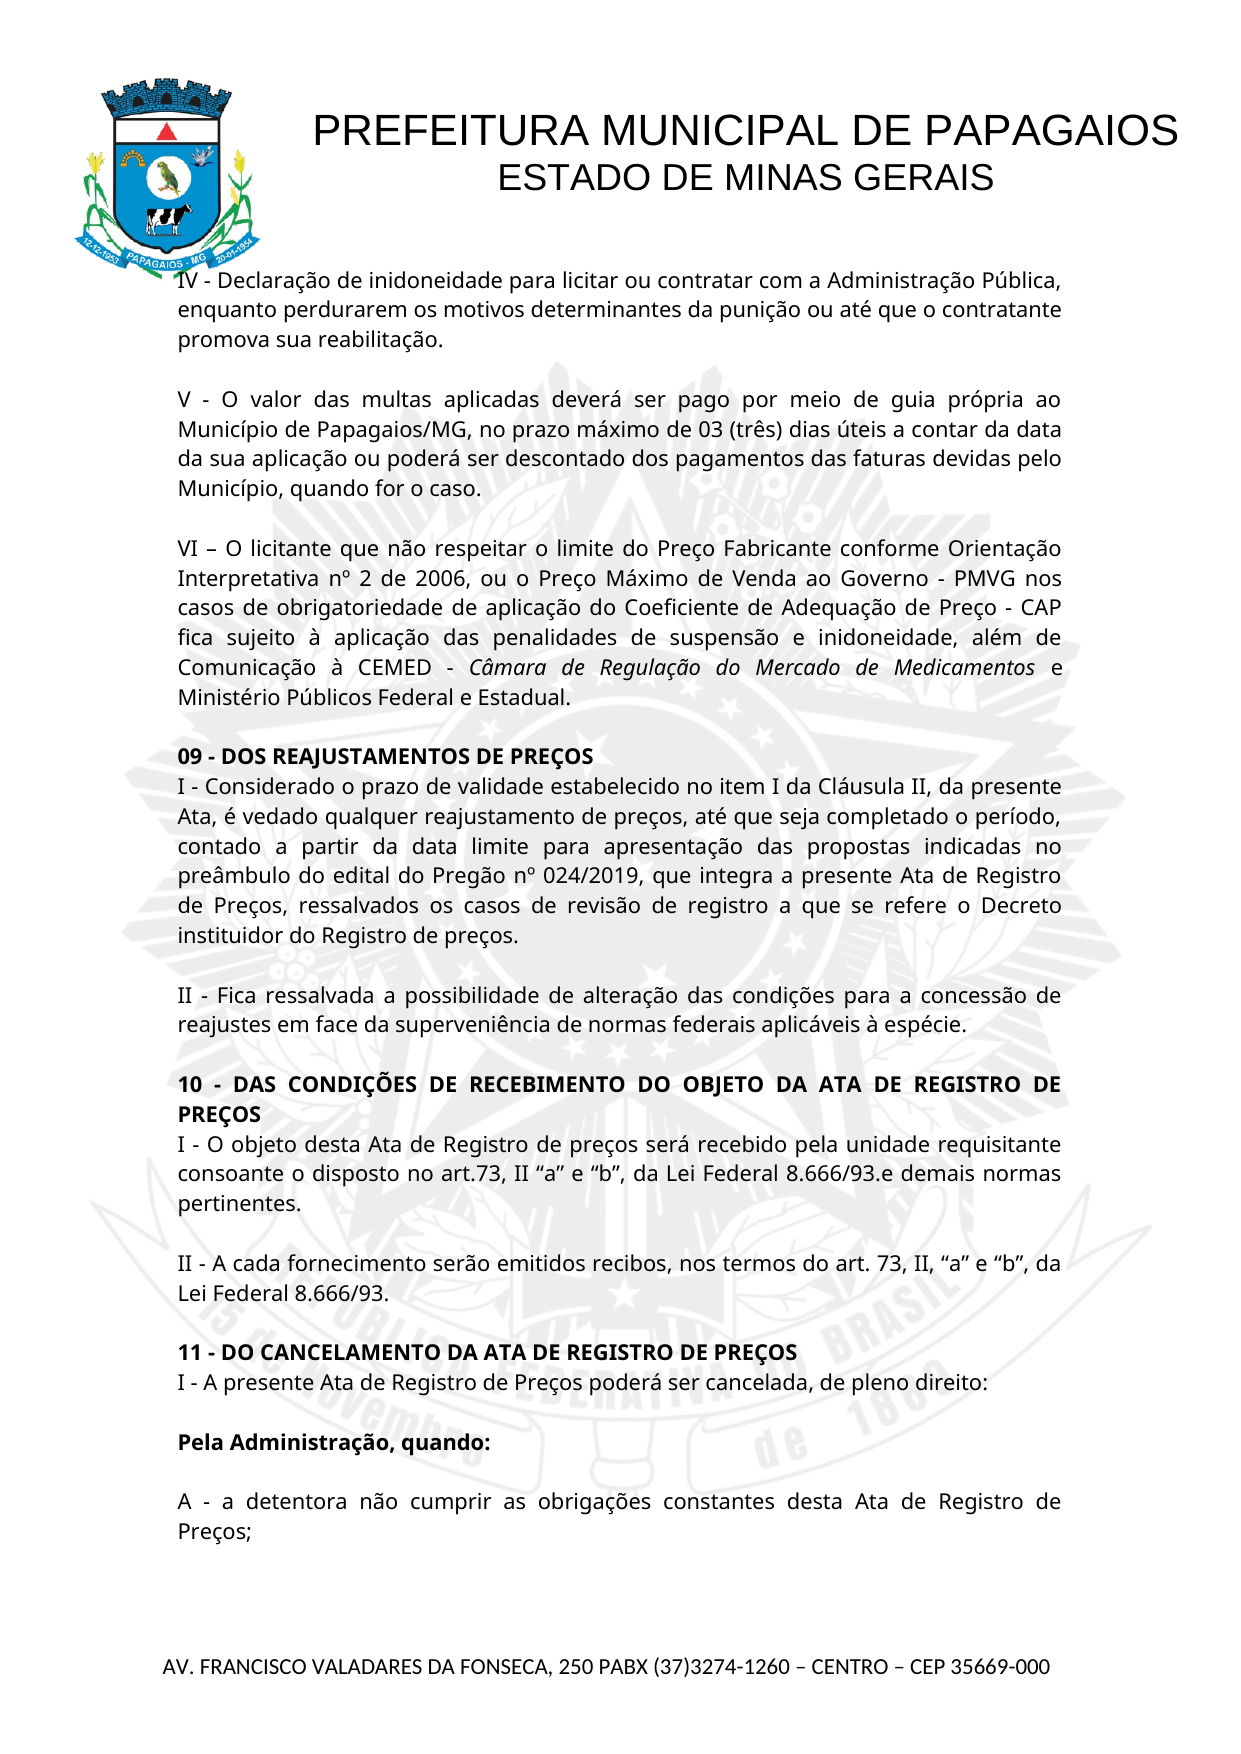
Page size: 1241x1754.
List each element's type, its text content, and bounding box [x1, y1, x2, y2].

text VI – O licitante que não respeitar o limite do Preço Fabricante conforme Orientação Interpretativa nº 2 de 2006, ou o Preço Máximo de Venda ao Governo - PMVG nos casos de obrigatoriedade de aplicação do Coeficiente de Adequação de Preço - CAP fica sujeito à aplicação das penalidades de suspensão e inidoneidade, além de Comunicação à CEMED - Câmara de Regulação do Mercado de Medicamentos e Ministério Públicos Federal e Estadual. [177, 533, 1063, 711]
picture [106, 254, 115, 261]
text I - O objeto desta Ata de Registro de preços será recebido pela unidade requisitante consoante o disposto no art.73, II “a” e “b”, da Lei Federal 8.666/93.e demais normas pertinentes. [177, 1128, 1063, 1218]
text II - Fica ressalvada a possibilidade de alteração das condições para a concessão de reajustes em face da superveniência de normas federais aplicáveis à espécie. [177, 979, 1063, 1039]
text A - a detentora não cumprir as obrigações constantes desta Ata de Registro de Preços; [177, 1486, 1063, 1546]
text 09 - DOS REAJUSTAMENTOS DE PREÇOS [177, 741, 1063, 771]
text 10 - DAS CONDIÇÕES DE RECEBIMENTO DO OBJETO DA ATA DE REGISTRO DE PREÇOS [177, 1069, 1063, 1128]
text V - O valor das multas aplicadas deverá ser pago por meio de guia própria ao Município de Papagaios/MG, no prazo máximo de 03 (três) dias úteis a contar da data da sua aplicação ou poderá ser descontado dos pagamentos das faturas devidas pelo Município, quando for o caso. [177, 384, 1063, 503]
text Pela Administração, quando: [177, 1426, 1063, 1456]
text IV - Declaração de inidoneidade para licitar ou contratar com a Administração Pública, enquanto perdurarem os motivos determinantes da punição ou até que o contratante promova sua reabilitação. [177, 264, 1063, 354]
text II - A cada fornecimento serão emitidos recibos, nos termos do art. 73, II, “a” e “b”, da Lei Federal 8.666/93. [177, 1248, 1063, 1307]
picture [237, 240, 252, 251]
picture [203, 259, 213, 264]
text I - Considerado o prazo de validade estabelecido no item I da Cláusula II, da presente Ata, é vedado qualquer reajustamento de preços, até que seja completado o período, contado a partir da data limite para apresentação das propostas indicadas no preâmbulo do edital do Pregão nº 024/2019, que integra a presente Ata de Registro de Preços, ressalvados os casos de revisão de registro a que se refere o Decreto instituidor do Registro de preços. [177, 771, 1063, 950]
text 11 - DO CANCELAMENTO DA ATA DE REGISTRO DE PREÇOS [177, 1337, 1063, 1367]
picture [88, 361, 1153, 1510]
picture [226, 251, 236, 257]
text I - A presente Ata de Registro de Preços poderá ser cancelada, de pleno direito: [177, 1367, 1063, 1397]
picture [73, 73, 262, 281]
picture [154, 262, 164, 267]
